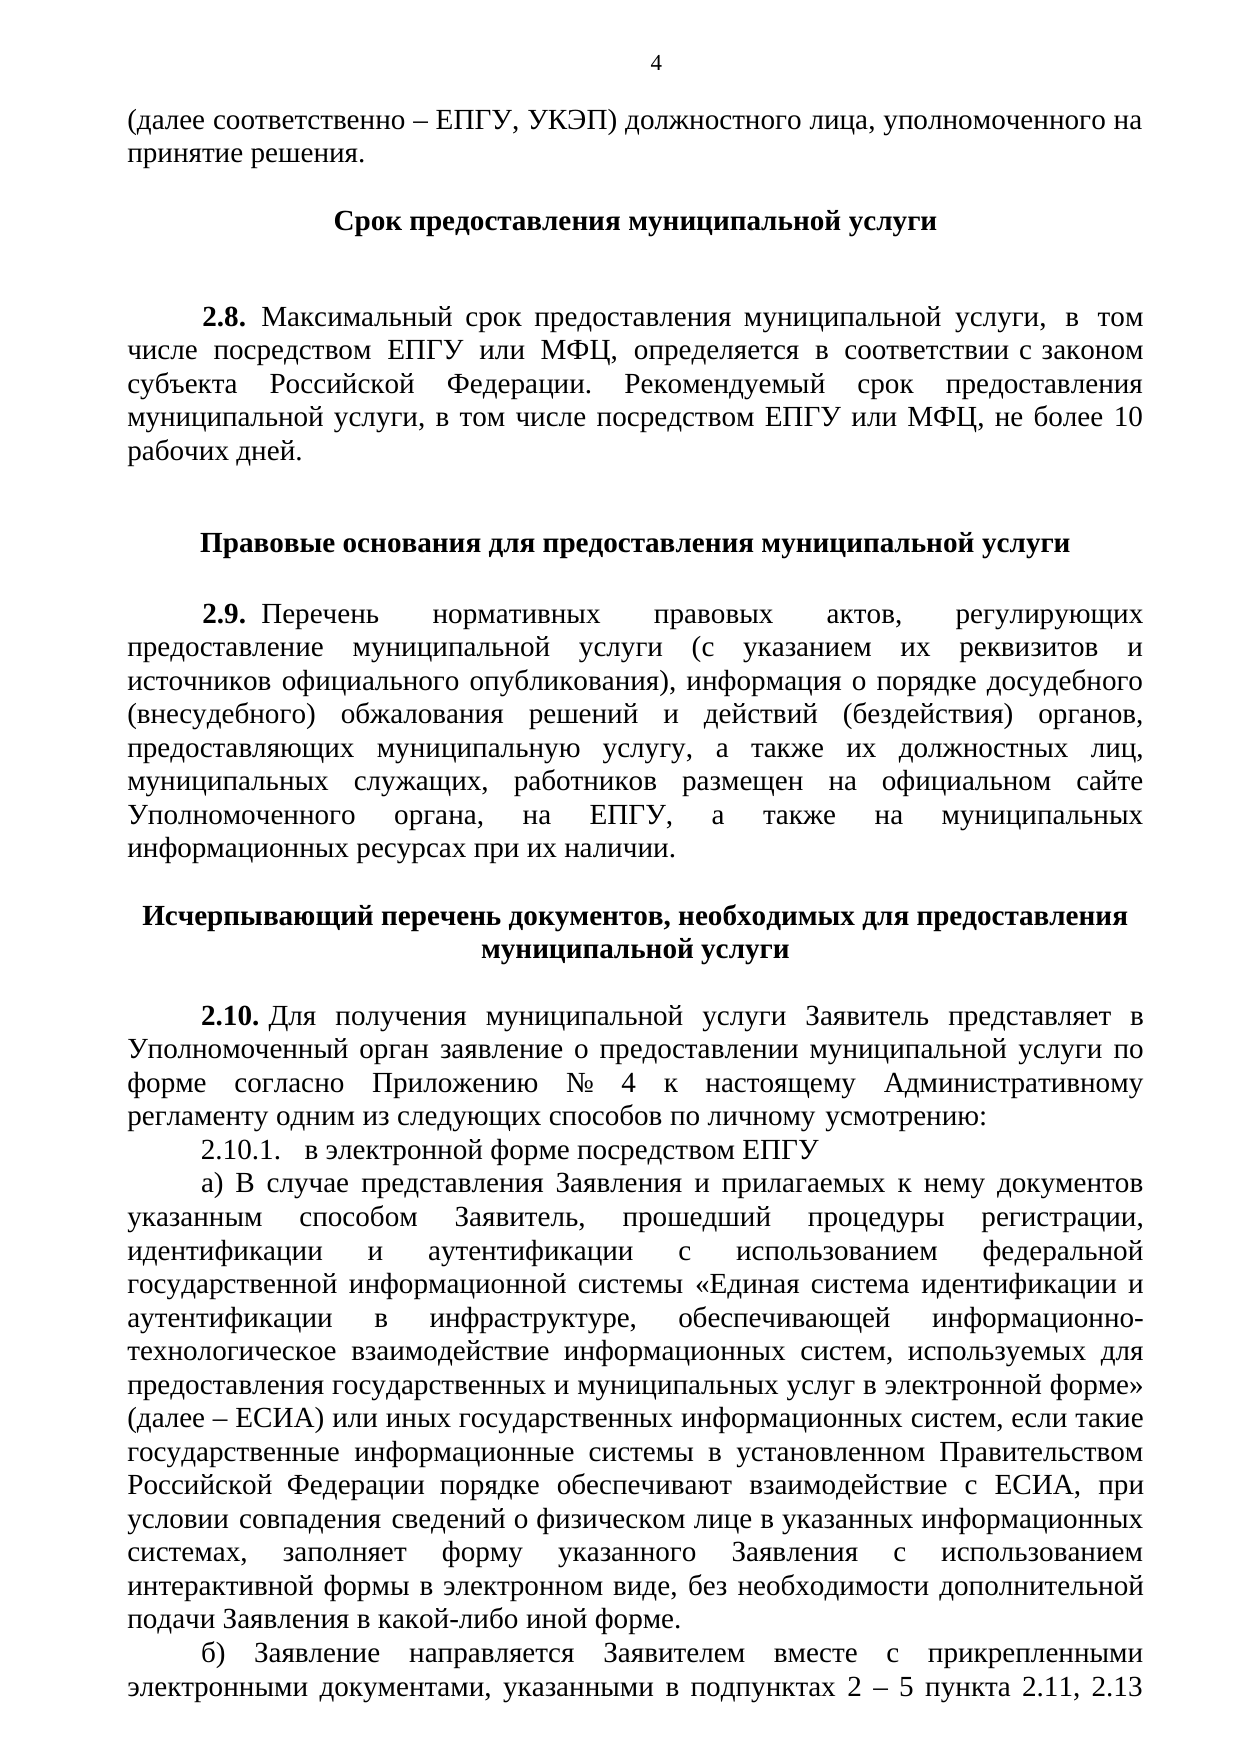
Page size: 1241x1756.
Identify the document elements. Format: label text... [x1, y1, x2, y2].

text а) В случае представления Заявления и прилагаемых к нему документов указанным способом Заявитель, прошедший процедуры регистрации, идентификации и аутентификации с использованием федеральной государственной информационной системы «Единая система идентификации и аутентификации в инфраструктуре, обеспечивающей информационно-технологическое взаимодействие информационных систем, используемых для предоставления государственных и муниципальных услуг в электронной форме» (далее – ЕСИА) или иных государственных информационных систем, если такие государственные информационные системы в установленном Правительством Российской Федерации порядке обеспечивают взаимодействие с ЕСИА, при условии совпадения сведений о физическом лице в указанных информационных системах, заполняет форму указанного Заявления с использованием интерактивной формы в электронном виде, без необходимости дополнительной подачи Заявления в какой-либо иной форме. [127, 1166, 1144, 1635]
list Перечень нормативных правовых актов, регулирующих предоставление муниципальной услуги (с указанием их реквизитов и источников официального опубликования), информация о порядке досудебного (внесудебного) обжалования решений и действий (бездействия) органов, предоставляющих муниципальную услугу, а также их должностных лиц, муниципальных служащих, работников размещен на официальном сайте Уполномоченного органа, на ЕПГУ, а также на муниципальных информационных ресурсах при их наличии. [127, 596, 1144, 864]
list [127, 102, 1143, 169]
subtitle Срок предоставления муниципальной услуги [172, 203, 1098, 237]
subtitle Правовые основания для предоставления муниципальной услуги [172, 525, 1098, 559]
list Для получения муниципальной услуги Заявитель представляет в Уполномоченный орган заявление о предоставлении муниципальной услуги по форме согласно Приложению № 4 к настоящему Административному регламенту одним из следующих способов по личному усмотрению: [127, 998, 1144, 1132]
list Максимальный срок предоставления муниципальной услуги, в том числе посредством ЕПГУ или МФЦ, определяется в соответствии с законом субъекта Российской Федерации. Рекомендуемый срок предоставления муниципальной услуги, в том числе посредством ЕПГУ или МФЦ, не более 10 рабочих дней. [127, 299, 1143, 466]
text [127, 1635, 1143, 1702]
subtitle Исчерпывающий перечень документов, необходимых для предоставления муниципальной услуги [131, 898, 1139, 965]
list в электронной форме посредством ЕПГУ [201, 1132, 1182, 1166]
